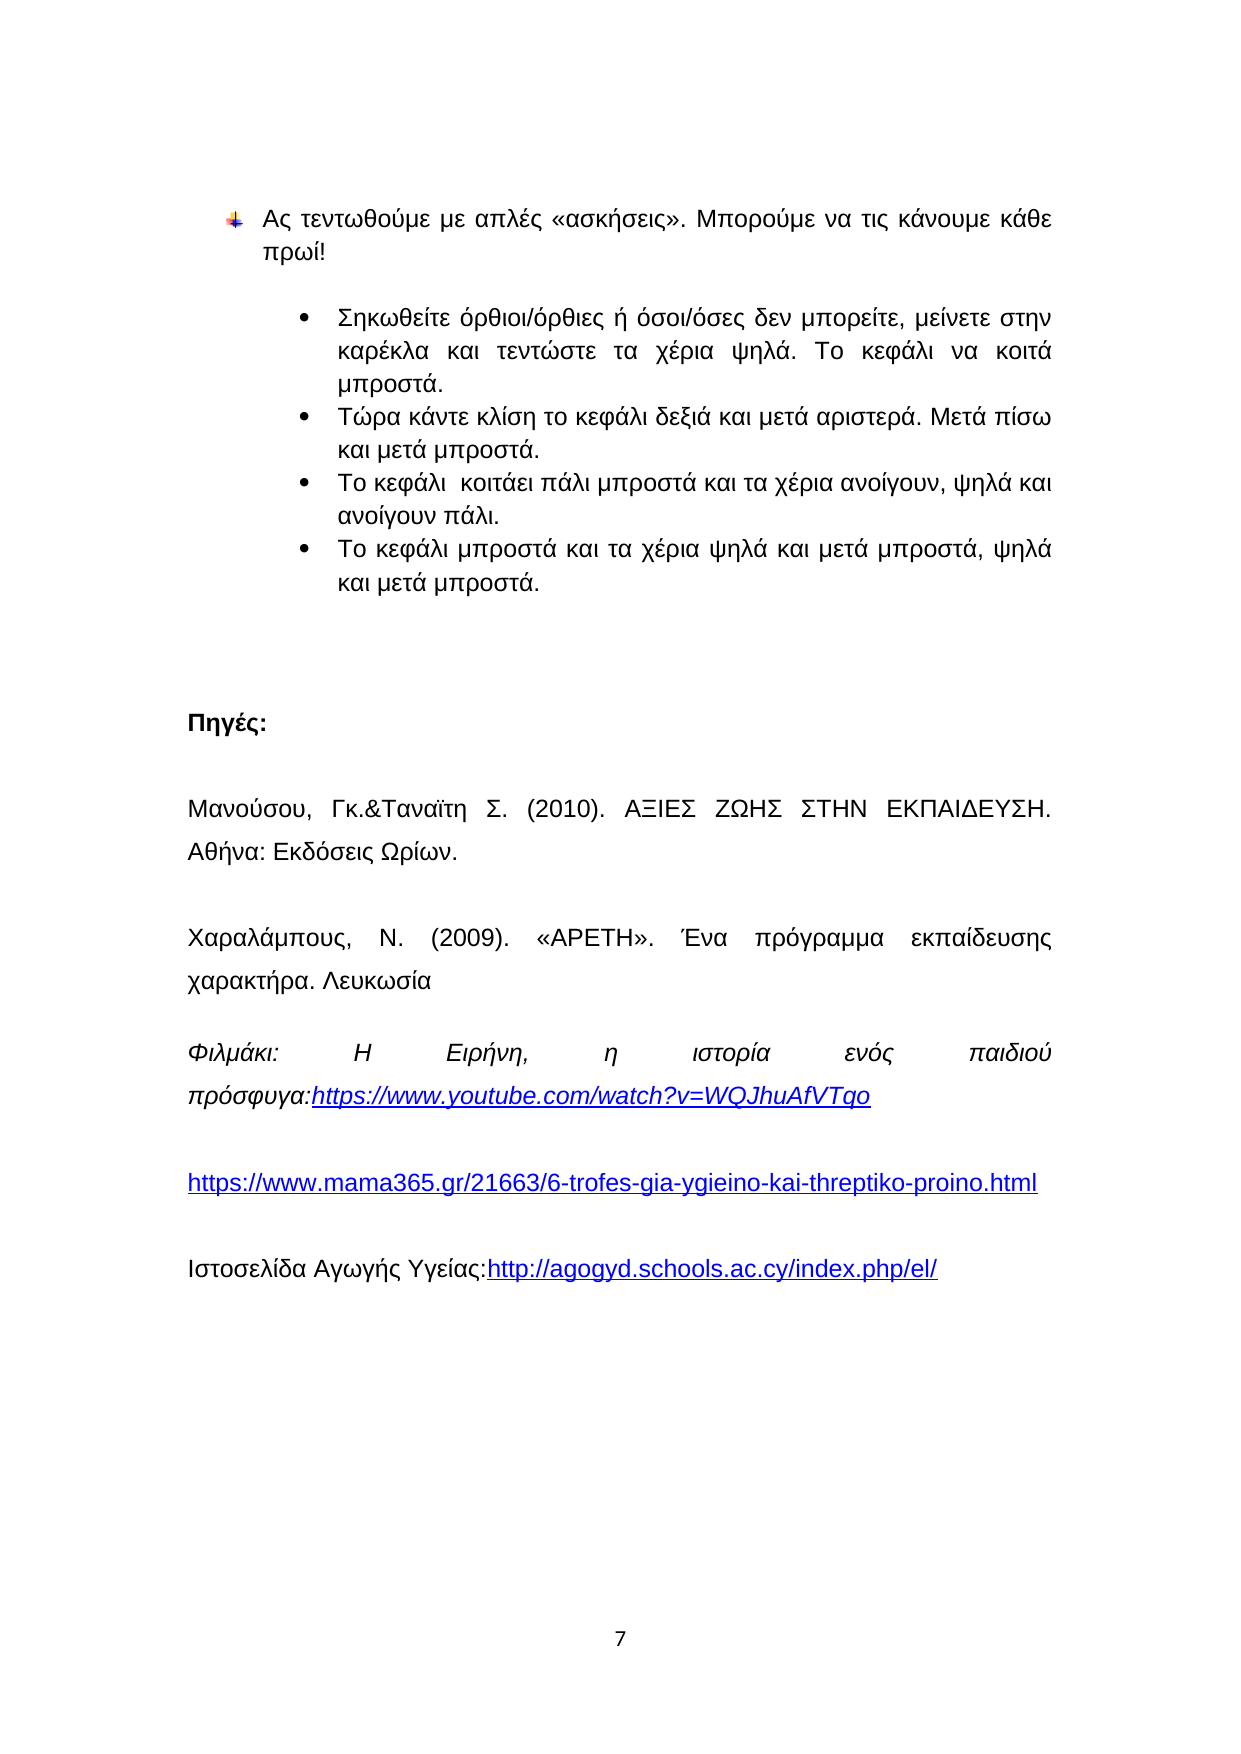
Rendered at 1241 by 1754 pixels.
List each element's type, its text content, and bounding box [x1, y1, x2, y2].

list Σηκωθείτε όρθιοι/όρθιες ή όσοι/όσες δεν μπορείτε, μείνετε στην καρέκλα και τεντώστε τα χέρια ψηλά. Το κεφάλι να κοιτά μπροστά. [300, 303, 1053, 398]
list Ας τεντωθούμε με απλές «ασκήσεις». Μπορούμε να τις κάνουμε κάθε πρωί! [225, 204, 1053, 266]
text https://www.mama365.gr/21663/6-trofes-gia-ygieino-kai-threptiko-proino.html [187, 1168, 1053, 1196]
list Το κεφάλι μπροστά και τα χέρια ψηλά και μετά μπροστά, ψηλά και μετά μπροστά. [300, 534, 1053, 596]
text Μανούσου, Γκ.&Ταναϊτη Σ. (2010). ΑΞΙΕΣ ΖΩΗΣ ΣΤΗΝ ΕΚΠΑΙΔΕΥΣΗ. Αθήνα: Εκδόσεις Ωρίων. [187, 794, 1053, 866]
list Τώρα κάντε κλίση το κεφάλι δεξιά και μετά αριστερά. Μετά πίσω και μετά μπροστά. [300, 402, 1053, 464]
text Φιλμάκι: Η Ειρήνη, η ιστορία ενός παιδιού πρόσφυγα:https://www.youtube.com/watch?v=WQJhuAfVTqo [187, 1038, 1053, 1110]
text Ιστοσελίδα Αγωγής Υγείας:http://agogyd.schools.ac.cy/index.php/el/ [187, 1254, 1053, 1283]
text Χαραλάμπους, Ν. (2009). «ΑΡΕΤΗ». Ένα πρόγραμμα εκπαίδευσης χαρακτήρα. Λευκωσία [187, 923, 1053, 995]
picture [226, 210, 243, 228]
list Το κεφάλι κοιτάει πάλι μπροστά και τα χέρια ανοίγουν, ψηλά και ανοίγουν πάλι. [300, 468, 1053, 530]
text Πηγές: [187, 708, 1053, 736]
